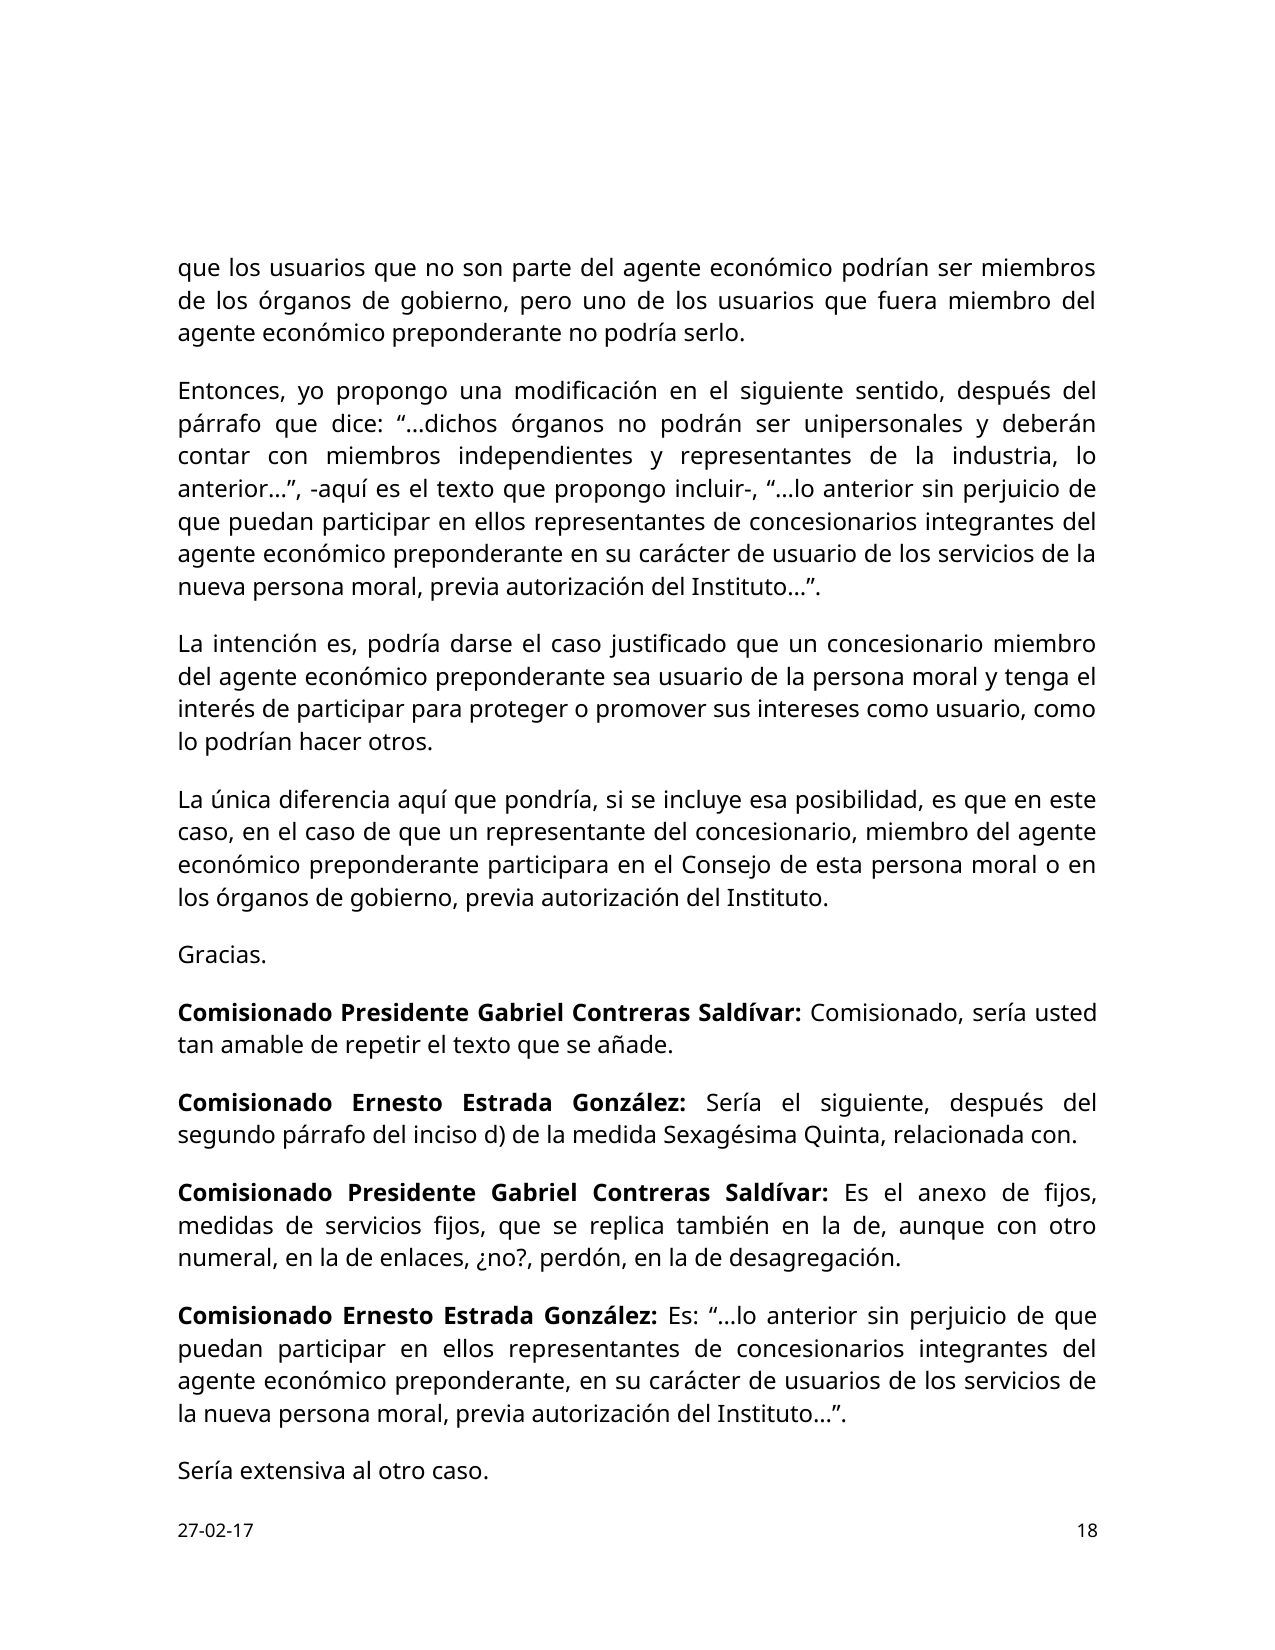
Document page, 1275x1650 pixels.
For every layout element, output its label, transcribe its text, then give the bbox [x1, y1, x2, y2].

text Gracias. [177, 938, 1098, 971]
text Comisionado Ernesto Estrada González: Sería el siguiente, después del segundo párrafo del inciso d) de la medida Sexagésima Quinta, relacionada con. [177, 1086, 1098, 1151]
text Comisionado Ernesto Estrada González: Es: “…lo anterior sin perjuicio de que puedan participar en ellos representantes de concesionarios integrantes del agente económico preponderante, en su carácter de usuarios de los servicios de la nueva persona moral, previa autorización del Instituto…”. [177, 1299, 1098, 1429]
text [177, 251, 1098, 349]
text La intención es, podría darse el caso justificado que un concesionario miembro del agente económico preponderante sea usuario de la persona moral y tenga el interés de participar para proteger o promover sus intereses como usuario, como lo podrían hacer otros. [177, 627, 1098, 757]
text La única diferencia aquí que pondría, si se incluye esa posibilidad, es que en este caso, en el caso de que un representante del concesionario, miembro del agente económico preponderante participara en el Consejo de esta persona moral o en los órganos de gobierno, previa autorización del Instituto. [177, 782, 1098, 913]
text Comisionado Presidente Gabriel Contreras Saldívar: Es el anexo de fijos, medidas de servicios fijos, que se replica también en la de, aunque con otro numeral, en la de enlaces, ¿no?, perdón, en la de desagregación. [177, 1176, 1098, 1274]
text Sería extensiva al otro caso. [177, 1454, 1098, 1487]
text Comisionado Presidente Gabriel Contreras Saldívar: Comisionado, sería usted tan amable de repetir el texto que se añade. [177, 996, 1098, 1061]
text Entonces, yo propongo una modificación en el siguiente sentido, después del párrafo que dice: “…dichos órganos no podrán ser unipersonales y deberán contar con miembros independientes y representantes de la industria, lo anterior…”, -aquí es el texto que propongo incluir-, “…lo anterior sin perjuicio de que puedan participar en ellos representantes de concesionarios integrantes del agente económico preponderante en su carácter de usuario de los servicios de la nueva persona moral, previa autorización del Instituto…”. [177, 374, 1098, 602]
